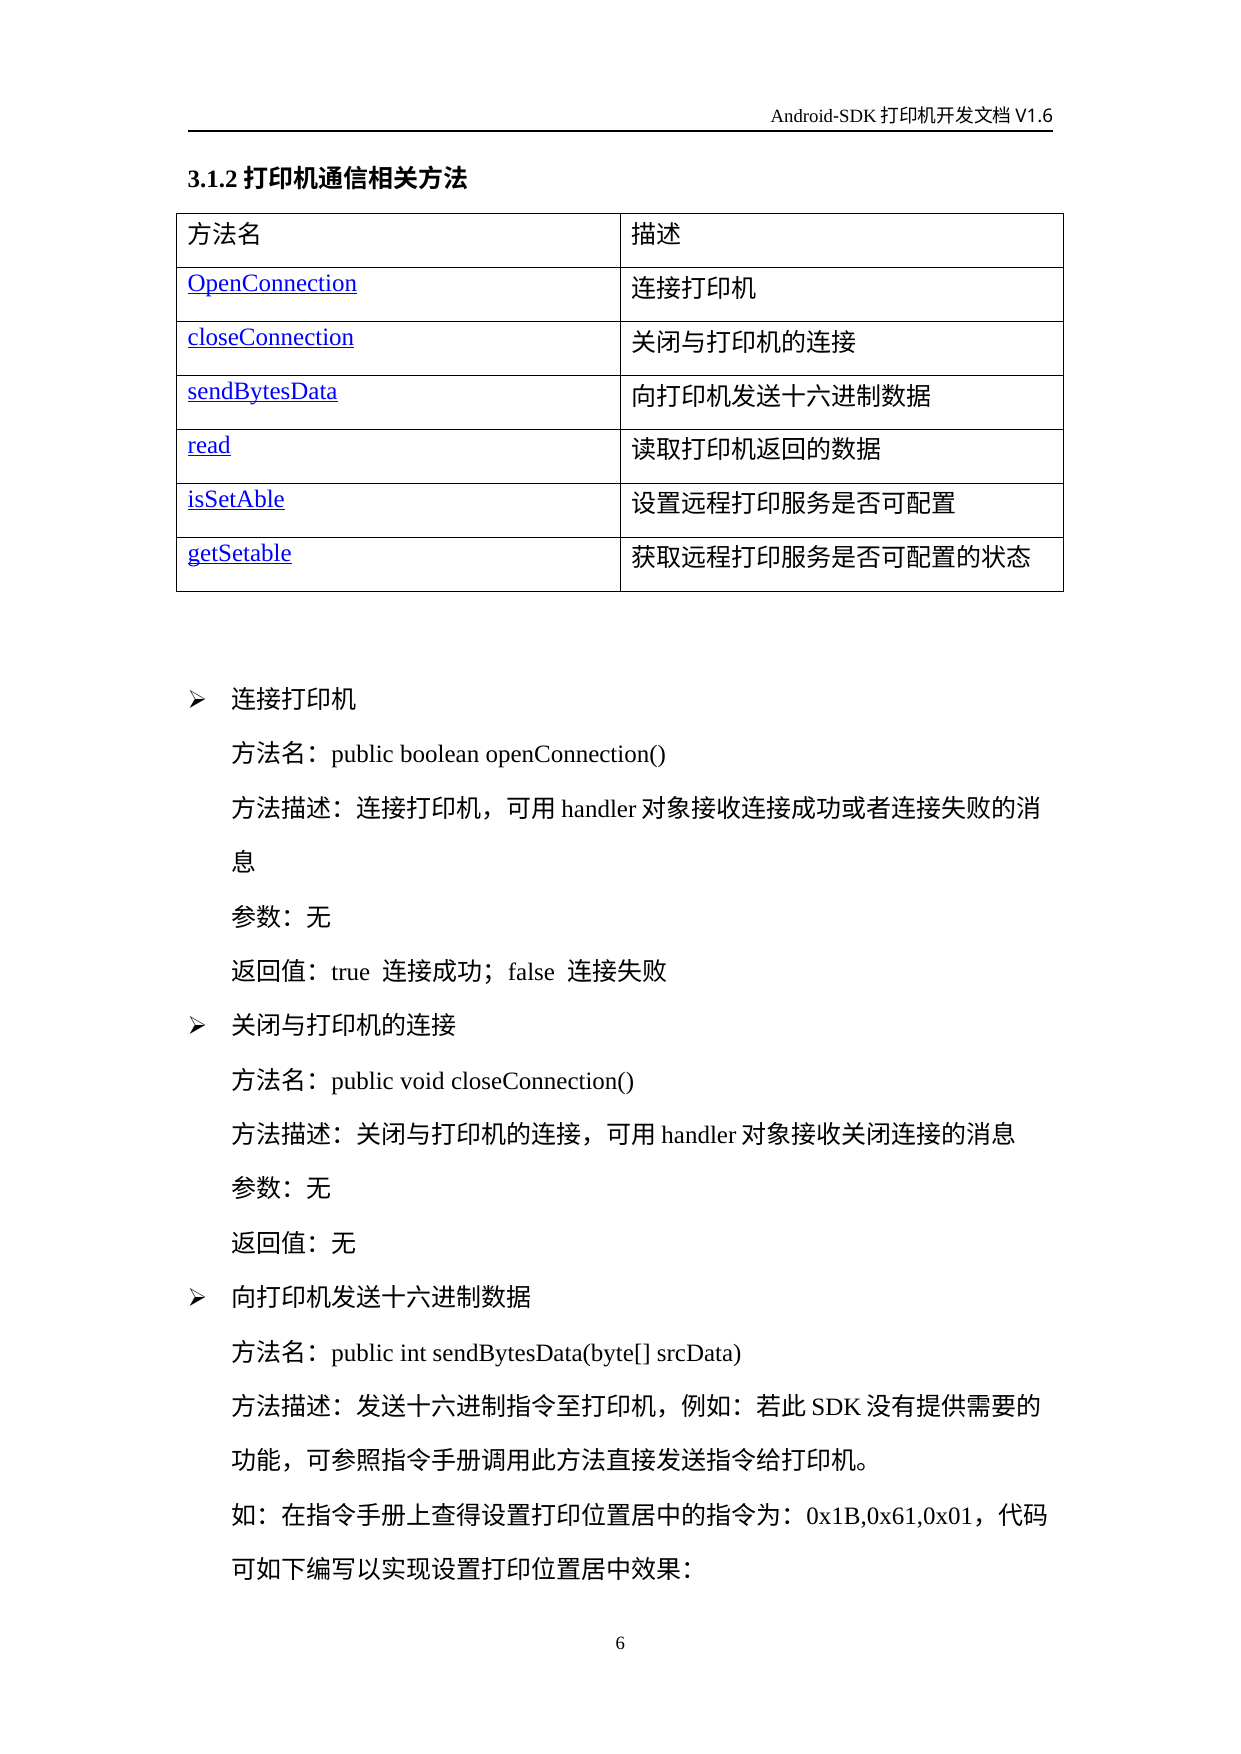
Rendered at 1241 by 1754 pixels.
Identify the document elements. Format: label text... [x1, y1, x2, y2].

text 如：在指令手册上查得设置打印位置居中的指令为：0x1B,0x61,0x01，代码可如下编写以实现设置打印位置居中效果： [231, 1495, 1053, 1586]
table_cell 关闭与打印机的连接 [621, 322, 1063, 375]
list 连接打印机 [187, 679, 1053, 716]
table_cell OpenConnection [177, 268, 620, 321]
subtitle 3.1.2 打印机通信相关方法 [187, 159, 1053, 195]
text 返回值：true 连接成功；false 连接失败 [231, 951, 1053, 988]
table_cell 连接打印机 [621, 268, 1063, 321]
table_header 描述 [621, 214, 1063, 267]
text 方法名：public void closeConnection() [231, 1060, 1053, 1096]
text 方法描述：关闭与打印机的连接，可用handler对象接收关闭连接的消息 [231, 1114, 1053, 1151]
list 关闭与打印机的连接 [187, 1006, 1053, 1042]
text 方法名：public int sendBytesData(byte[] srcData) [231, 1332, 1053, 1368]
text 方法描述：连接打印机，可用handler对象接收连接成功或者连接失败的消息 [231, 788, 1053, 879]
table_header 方法名 [177, 214, 620, 267]
text 参数：无 [231, 897, 1053, 933]
table_cell 读取打印机返回的数据 [621, 430, 1063, 483]
text 参数：无 [231, 1169, 1053, 1205]
table_cell closeConnection [177, 322, 620, 375]
table_cell sendBytesData [177, 376, 620, 429]
table_cell 向打印机发送十六进制数据 [621, 376, 1063, 429]
table_cell isSetAble [177, 484, 620, 537]
table_cell read [177, 430, 620, 483]
list 向打印机发送十六进制数据 [187, 1278, 1053, 1314]
text 方法名：public boolean openConnection() [231, 734, 1053, 770]
text 返回值：无 [231, 1223, 1053, 1259]
table_cell 获取远程打印服务是否可配置的状态 [621, 538, 1063, 591]
table_cell 设置远程打印服务是否可配置 [621, 484, 1063, 537]
text 方法描述：发送十六进制指令至打印机，例如：若此SDK没有提供需要的功能，可参照指令手册调用此方法直接发送指令给打印机。 [231, 1386, 1053, 1477]
table_cell getSetable [177, 538, 620, 591]
